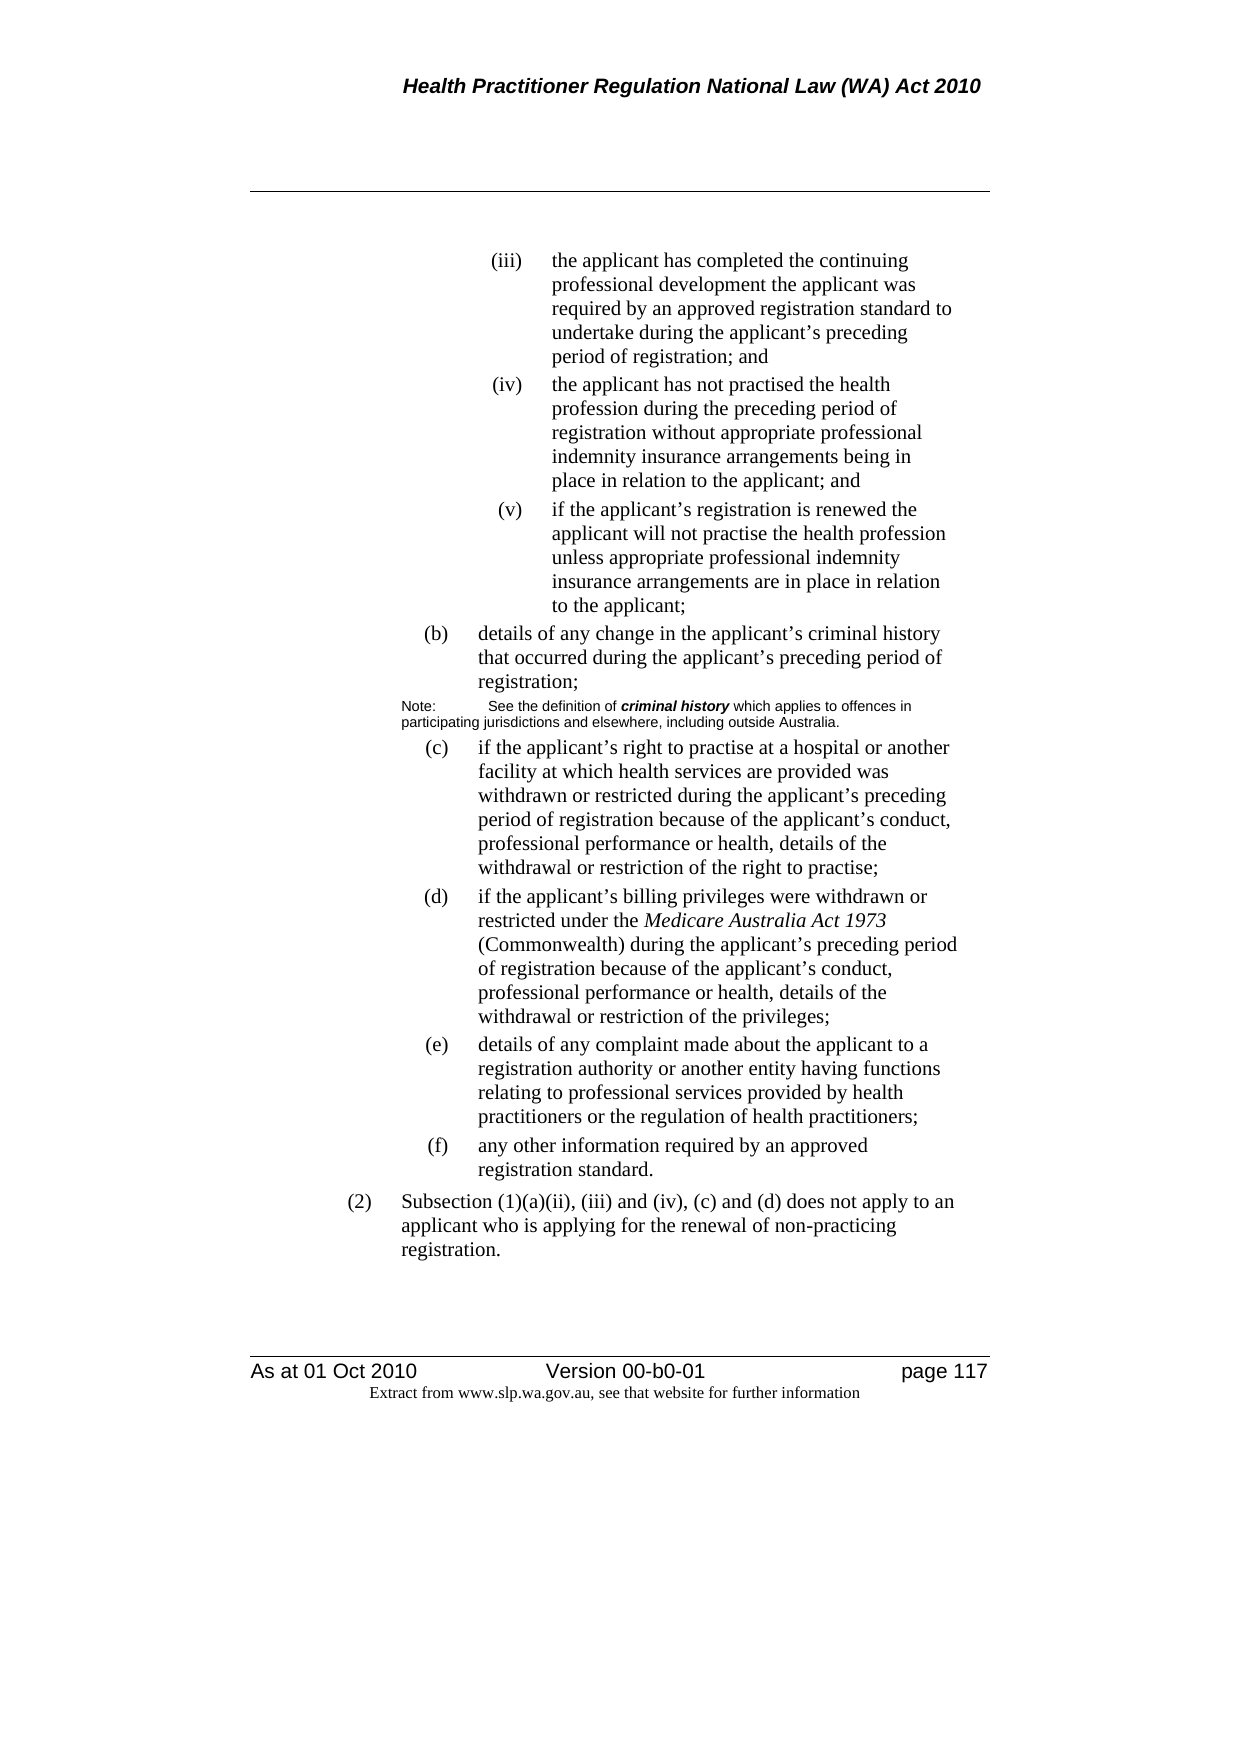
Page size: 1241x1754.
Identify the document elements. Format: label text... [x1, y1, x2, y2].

text (iii) the applicant has completed the continuing professional development the applicant was required by an approved registration standard to undertake during the applicant’s preceding period of registration; and [463, 247, 960, 368]
text (iv) the applicant has not practised the health profession during the preceding period of registration without appropriate professional indemnity insurance arrangements being in place in relation to the applicant; and [463, 372, 960, 492]
text (b) details of any change in the applicant’s criminal history that occurred during the applicant’s preceding period of registration; [389, 621, 960, 693]
text (e) details of any complaint made about the applicant to a registration authority or another entity having functions relating to professional services provided by health practitioners or the regulation of health practitioners; [389, 1032, 960, 1128]
text (f) any other information required by an approved registration standard. [389, 1132, 960, 1181]
text (d) if the applicant’s billing privileges were withdrawn or restricted under the Medicare Australia Act 1973 (Commonwealth) during the applicant’s preceding period of registration because of the applicant’s conduct, professional performance or health, details of the withdrawal or restriction of the privileges; [389, 883, 960, 1028]
text (c) if the applicant’s right to practise at a hospital or another facility at which health services are provided was withdrawn or restricted during the applicant’s preceding period of registration because of the applicant’s conduct, professional performance or health, details of the withdrawal or restriction of the right to practise; [389, 735, 960, 879]
text (2) Subsection (1)(a)(ii), (iii) and (iv), (c) and (d) does not apply to an applicant who is applying for the renewal of non-practicing registration. [312, 1189, 960, 1261]
text Note: See the definition of criminal history which applies to offences in participating jurisdictions and elsewhere, including outside Australia. [309, 697, 960, 731]
text (v) if the applicant’s registration is renewed the applicant will not practise the health profession unless appropriate professional indemnity insurance arrangements are in place in relation to the applicant; [463, 496, 960, 617]
